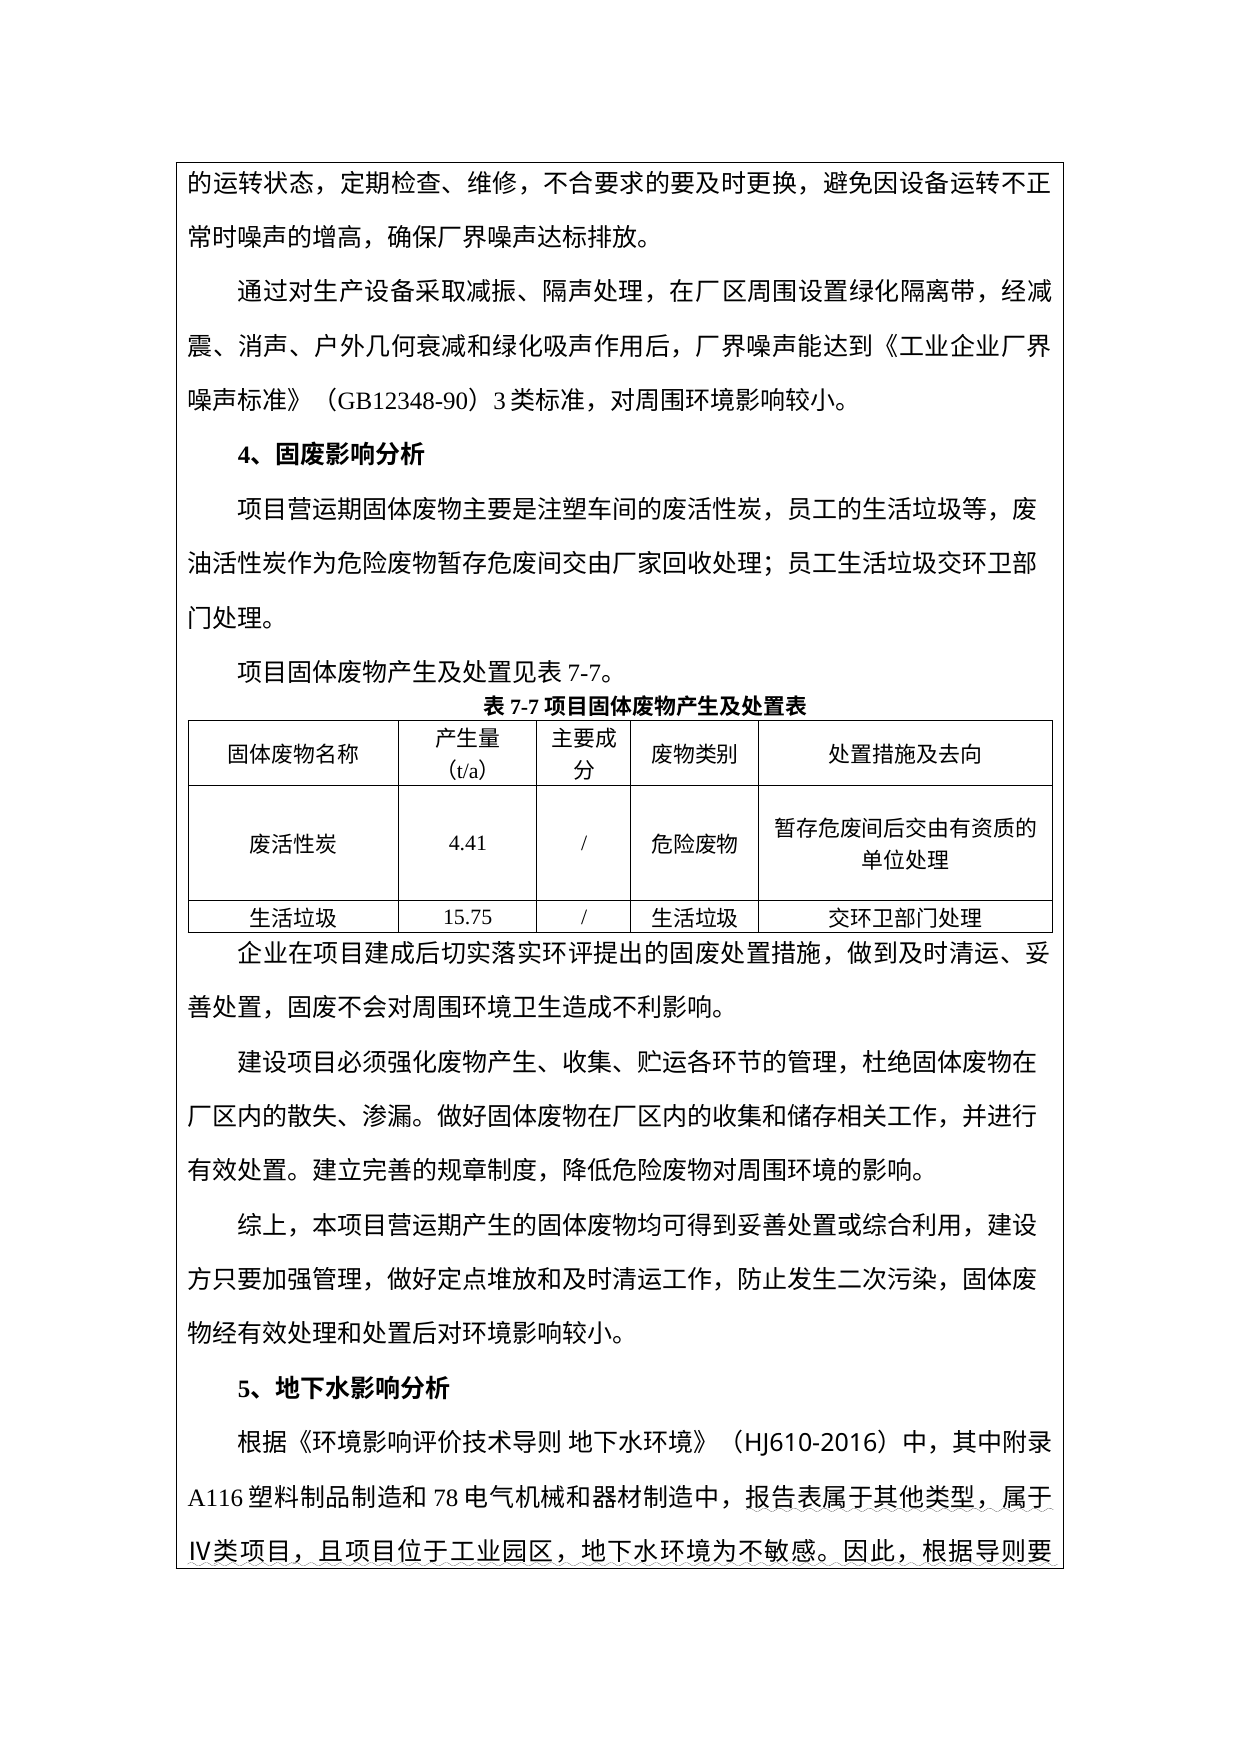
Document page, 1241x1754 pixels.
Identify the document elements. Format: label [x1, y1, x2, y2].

table_header [177, 163, 1063, 1568]
